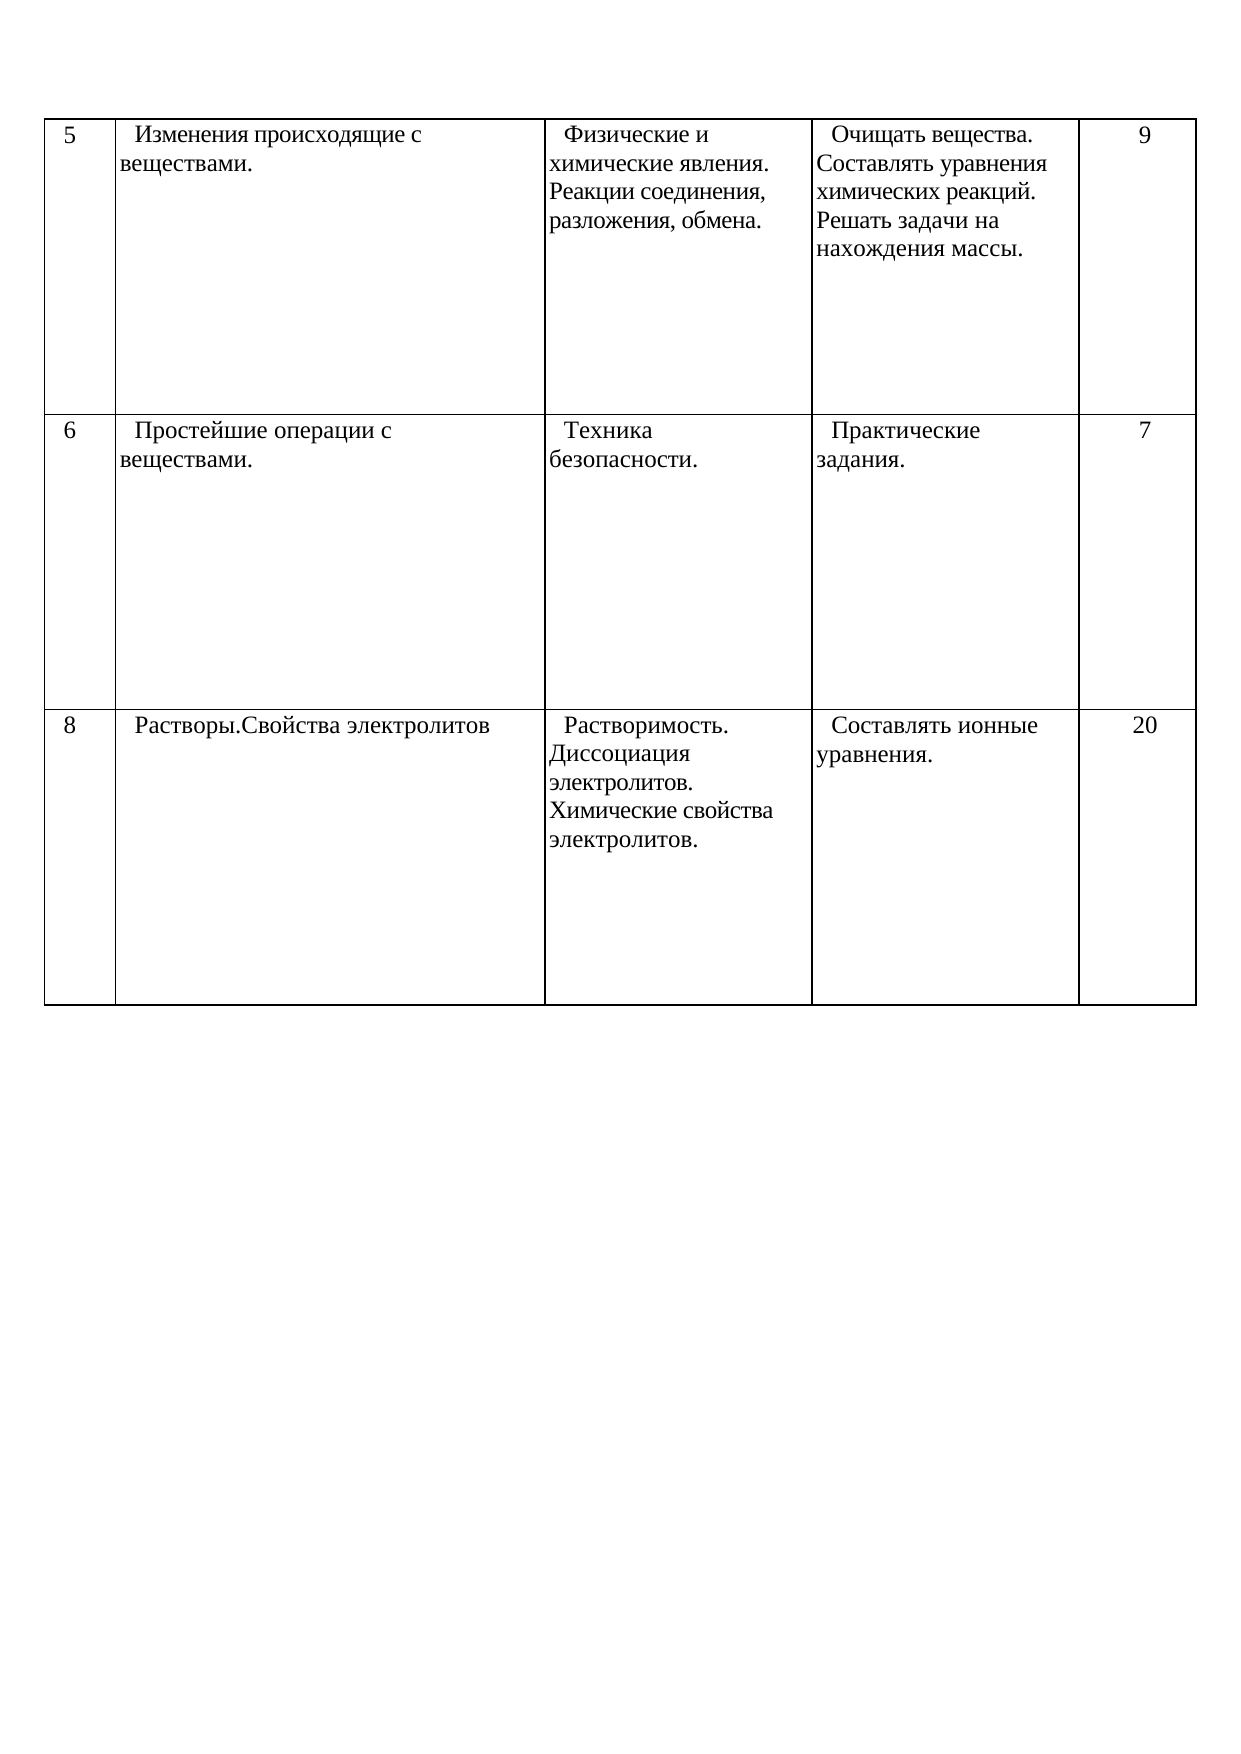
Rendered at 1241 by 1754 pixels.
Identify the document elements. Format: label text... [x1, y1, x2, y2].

table_cell Очищать вещества. Составлять уравнения химических реакций. Решать задачи на нахождения массы. [813, 120, 1078, 413]
table_cell Физические и химические явления. Реакции соединения, разложения, обмена. [546, 120, 811, 413]
table_cell Техника безопасности. [546, 415, 811, 709]
table_cell Растворимость. Диссоциация электролитов. Химические свойства электролитов. [546, 710, 811, 1004]
table_cell Простейшие операции с веществами. [116, 415, 544, 709]
table_cell 7 [1080, 415, 1195, 709]
table_cell Составлять ионные уравнения. [813, 710, 1078, 1004]
table_cell Изменения происходящие с веществами. [116, 120, 544, 413]
table_cell 5 [45, 120, 115, 413]
table_cell 9 [1080, 120, 1195, 413]
table_cell Практические задания. [813, 415, 1078, 709]
table_cell 6 [45, 415, 115, 709]
table_cell Растворы.Свойства электролитов [116, 710, 544, 1004]
table_cell 8 [45, 710, 115, 1004]
table_cell 20 [1080, 710, 1195, 1004]
